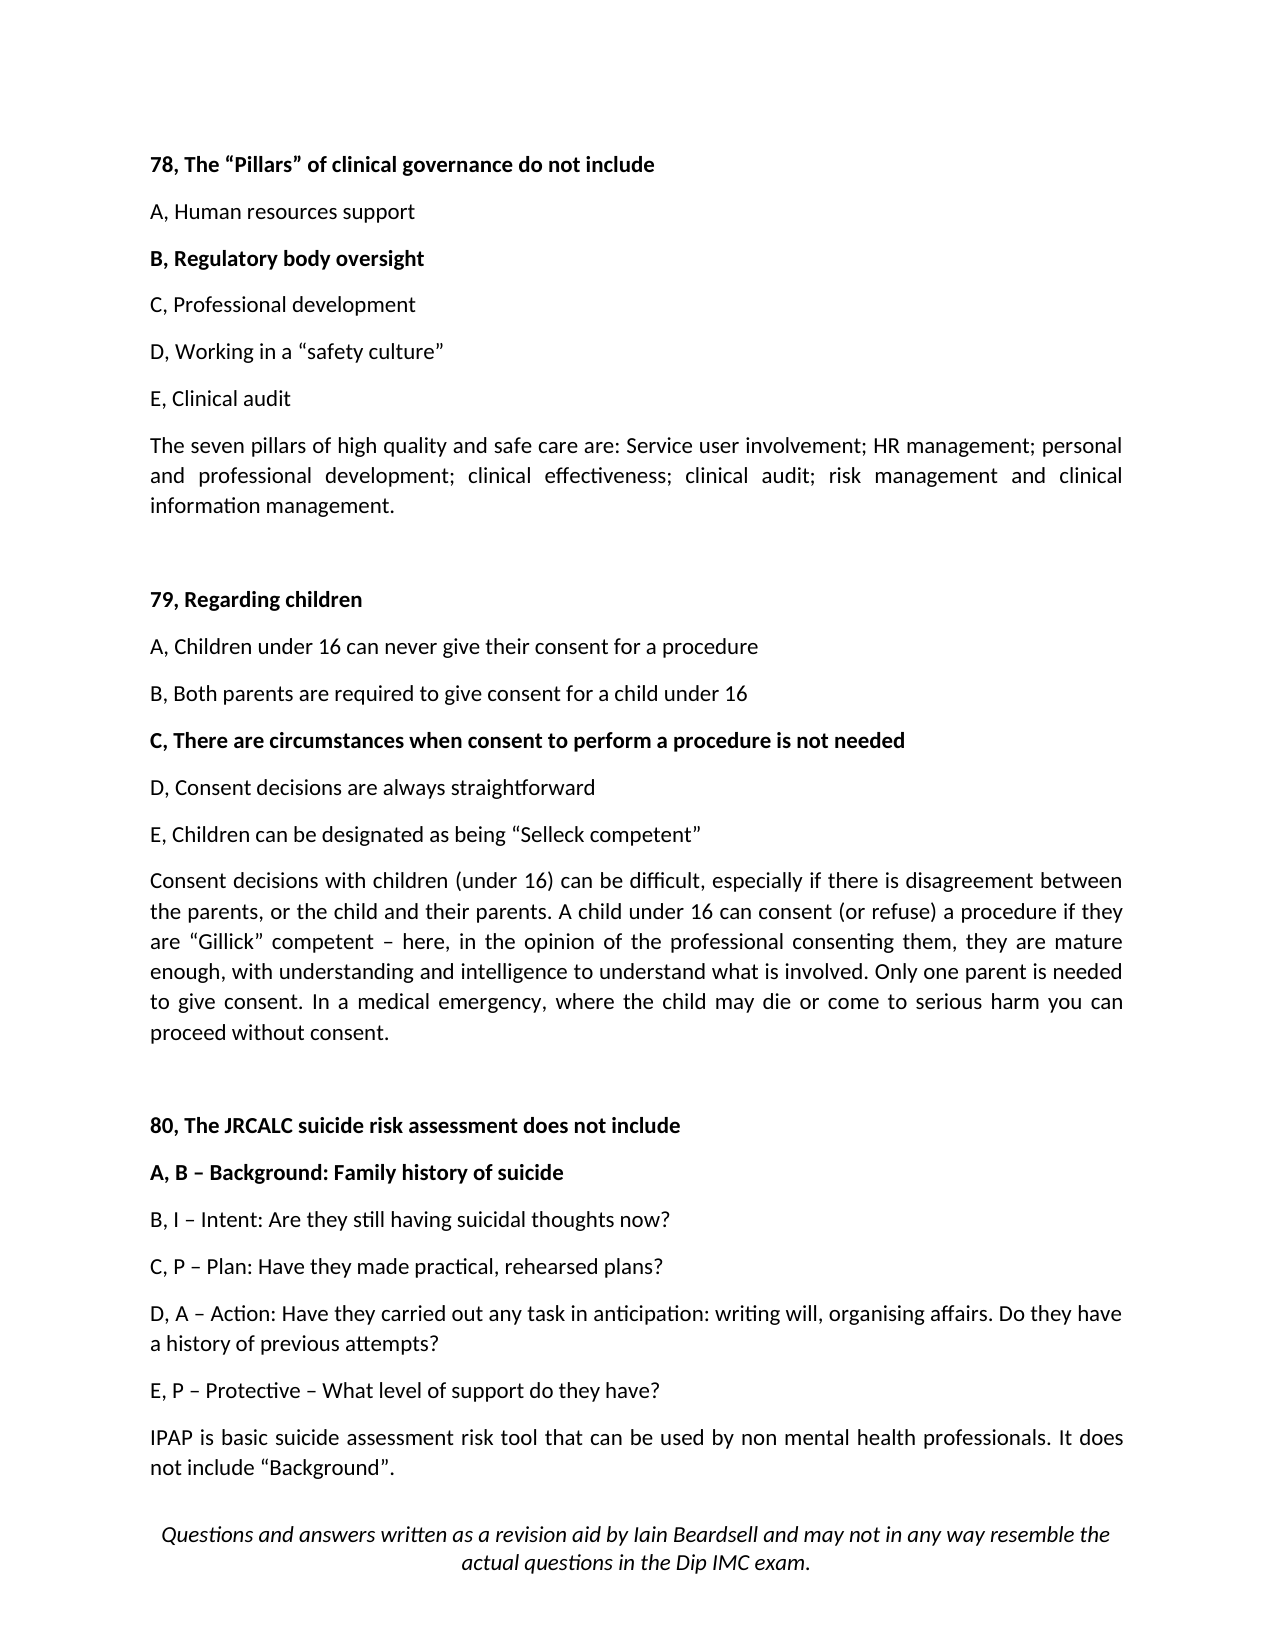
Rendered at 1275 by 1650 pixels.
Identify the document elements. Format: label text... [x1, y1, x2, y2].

text C, There are circumstances when consent to perform a procedure is not needed [150, 726, 1125, 754]
text 80, The JRCALC suicide risk assessment does not include [150, 1111, 1125, 1139]
text E, P – Protective – What level of support do they have? [150, 1376, 1125, 1404]
text A, B – Background: Family history of suicide [150, 1158, 1125, 1186]
text IPAP is basic suicide assessment risk tool that can be used by non mental health professionals. It does not include “Background”. [150, 1423, 1125, 1481]
text Consent decisions with children (under 16) can be difficult, especially if there is disagreement between the parents, or the child and their parents. A child under 16 can consent (or refuse) a procedure if they are “Gillick” competent – here, in the opinion of the professional consenting them, they are mature enough, with understanding and intelligence to understand what is involved. Only one parent is needed to give consent. In a medical emergency, where the child may die or come to serious harm you can proceed without consent. [150, 867, 1125, 1046]
text D, Consent decisions are always straightforward [150, 773, 1125, 801]
text A, Human resources support [150, 197, 1125, 225]
text 79, Regarding children [150, 585, 1125, 613]
text B, I – Intent: Are they still having suicidal thoughts now? [150, 1205, 1125, 1233]
text C, Professional development [150, 291, 1125, 319]
text E, Clinical audit [150, 384, 1125, 412]
text D, A – Action: Have they carried out any task in anticipation: writing will, organising affairs. Do they have a history of previous attempts? [150, 1299, 1125, 1357]
text The seven pillars of high quality and safe care are: Service user involvement; HR management; personal and professional development; clinical effectiveness; clinical audit; risk management and clinical information management. [150, 431, 1125, 520]
text E, Children can be designated as being “Selleck competent” [150, 820, 1125, 848]
text 78, The “Pillars” of clinical governance do not include [150, 150, 1125, 178]
text D, Working in a “safety culture” [150, 337, 1125, 366]
text C, P – Plan: Have they made practical, rehearsed plans? [150, 1252, 1125, 1280]
text A, Children under 16 can never give their consent for a procedure [150, 632, 1125, 660]
text B, Regulatory body oversight [150, 244, 1125, 272]
text B, Both parents are required to give consent for a child under 16 [150, 679, 1125, 707]
